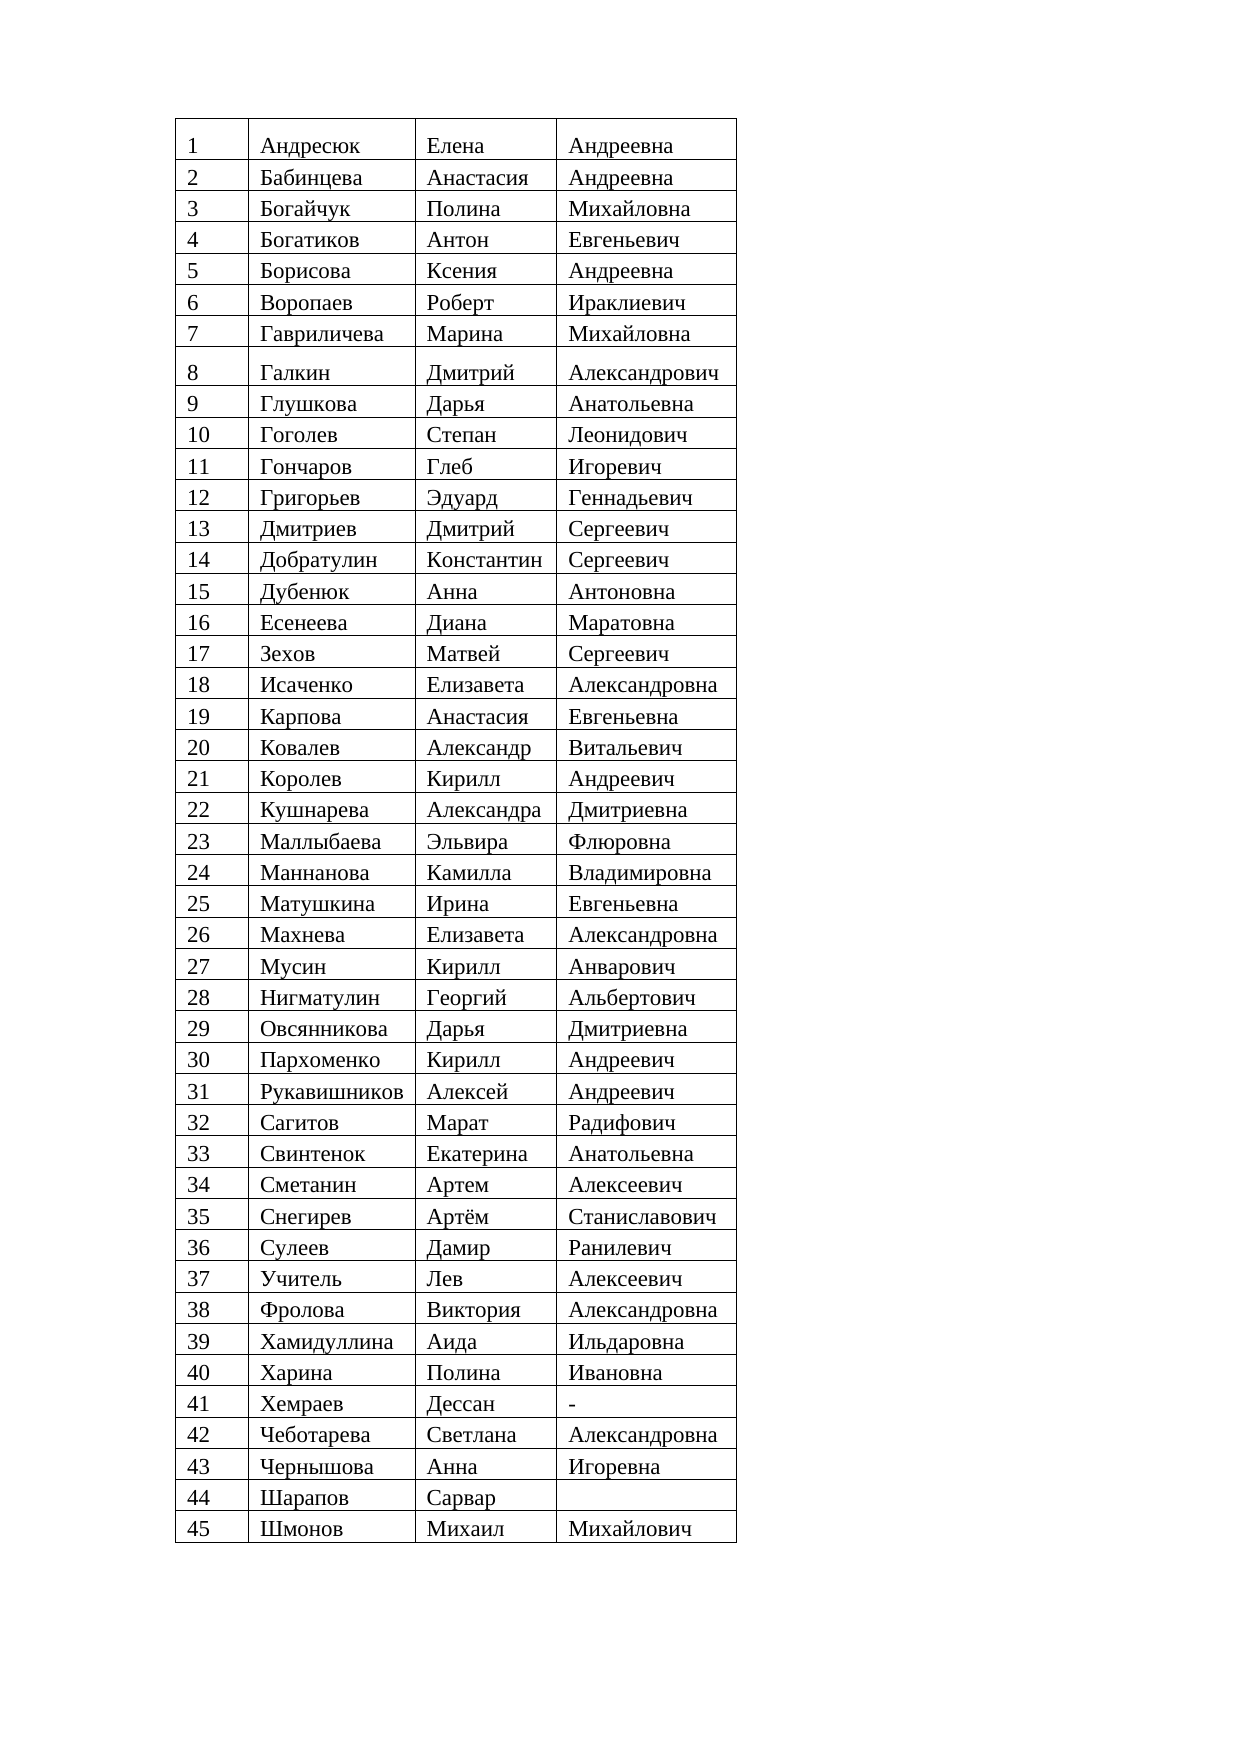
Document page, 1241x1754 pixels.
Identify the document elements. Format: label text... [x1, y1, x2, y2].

table_cell Богатиков [249, 222, 415, 252]
table_cell Дмитрий [416, 511, 556, 542]
table_cell Альбертович [557, 980, 736, 1010]
table_cell 18 [176, 668, 248, 698]
table_cell Елизавета [416, 918, 556, 948]
table_cell Ксения [416, 254, 556, 284]
table_cell Дмитрий [416, 347, 556, 385]
table_cell Михайловна [557, 191, 736, 221]
table_cell Дмитриев [249, 511, 415, 542]
table_cell Гавриличева [249, 316, 415, 346]
table_cell Игоревич [557, 449, 736, 479]
table_cell Анна [416, 574, 556, 604]
table_cell Анастасия [416, 160, 556, 190]
table_cell Маратовна [557, 605, 736, 635]
table_cell Михаил [416, 1511, 556, 1542]
table_cell Добратулин [249, 543, 415, 573]
table_cell Александра [416, 793, 556, 823]
table_cell Геннадьевич [557, 480, 736, 510]
table_cell Сметанин [249, 1168, 415, 1198]
table_cell 40 [176, 1355, 248, 1385]
table_cell 17 [176, 636, 248, 667]
table_cell Андреевна [557, 160, 736, 190]
table_cell Матушкина [249, 886, 415, 917]
table_cell Хамидуллина [249, 1324, 415, 1354]
table_cell Артем [416, 1168, 556, 1198]
table_cell Борисова [249, 254, 415, 284]
table_cell Есенеева [249, 605, 415, 635]
table_cell 45 [176, 1511, 248, 1542]
table_cell Хемраев [249, 1386, 415, 1417]
table_cell Михайловна [557, 316, 736, 346]
table_cell 28 [176, 980, 248, 1010]
table_cell Маннанова [249, 855, 415, 885]
table_cell Полина [416, 191, 556, 221]
table_cell Степан [416, 418, 556, 448]
table_cell 39 [176, 1324, 248, 1354]
table_cell Сергеевич [557, 543, 736, 573]
table_cell Александровна [557, 668, 736, 698]
table_cell 14 [176, 543, 248, 573]
table_cell 5 [176, 254, 248, 284]
table_cell Сергеевич [557, 636, 736, 667]
table_cell Матвей [416, 636, 556, 667]
table_cell Сарвар [416, 1480, 556, 1510]
table_cell Светлана [416, 1418, 556, 1448]
table_cell Елизавета [416, 668, 556, 698]
table_cell Дессан [416, 1386, 556, 1417]
table_cell 43 [176, 1449, 248, 1479]
table_cell Андреевна [557, 254, 736, 284]
table_cell Андреевич [557, 1074, 736, 1104]
table_cell Кирилл [416, 949, 556, 979]
table_cell Карпова [249, 699, 415, 729]
table_cell 29 [176, 1011, 248, 1042]
table_cell Камилла [416, 855, 556, 885]
table_cell Диана [416, 605, 556, 635]
table_cell 11 [176, 449, 248, 479]
table_cell Аида [416, 1324, 556, 1354]
table_cell 21 [176, 761, 248, 792]
table_cell 19 [176, 699, 248, 729]
table_cell Марат [416, 1105, 556, 1135]
table_cell 24 [176, 855, 248, 885]
table_cell Кирилл [416, 1043, 556, 1073]
table_cell Ираклиевич [557, 285, 736, 315]
table_cell 4 [176, 222, 248, 252]
table_cell Королев [249, 761, 415, 792]
table_cell Александровна [557, 1293, 736, 1323]
table_cell [557, 1480, 736, 1510]
table_cell Ковалев [249, 730, 415, 760]
table_cell Григорьев [249, 480, 415, 510]
table_cell 22 [176, 793, 248, 823]
table_cell 12 [176, 480, 248, 510]
table_cell Эдуард [416, 480, 556, 510]
table_cell 8 [176, 347, 248, 385]
table_cell Виктория [416, 1293, 556, 1323]
table_cell Снегирев [249, 1199, 415, 1229]
table_cell Богайчук [249, 191, 415, 221]
table_cell 23 [176, 824, 248, 854]
table_cell Шарапов [249, 1480, 415, 1510]
table_cell Андреевич [557, 1043, 736, 1073]
table_cell Эльвира [416, 824, 556, 854]
table_cell Чернышова [249, 1449, 415, 1479]
table_cell Антон [416, 222, 556, 252]
table_cell Дарья [416, 386, 556, 417]
table_cell Харина [249, 1355, 415, 1385]
table_cell Анна [416, 1449, 556, 1479]
table_cell 36 [176, 1230, 248, 1260]
table_cell 26 [176, 918, 248, 948]
table_cell Галкин [249, 347, 415, 385]
table_cell Евгеньевна [557, 699, 736, 729]
table_cell Глеб [416, 449, 556, 479]
table_cell Ранилевич [557, 1230, 736, 1260]
table_cell Игоревна [557, 1449, 736, 1479]
table_cell 34 [176, 1168, 248, 1198]
table_cell Георгий [416, 980, 556, 1010]
table_cell Екатерина [416, 1136, 556, 1167]
table_cell Дамир [416, 1230, 556, 1260]
table_cell 37 [176, 1261, 248, 1292]
table_cell 32 [176, 1105, 248, 1135]
table_cell Зехов [249, 636, 415, 667]
table_cell 33 [176, 1136, 248, 1167]
table_cell 31 [176, 1074, 248, 1104]
table_cell Дубенюк [249, 574, 415, 604]
table_cell 9 [176, 386, 248, 417]
table_cell Марина [416, 316, 556, 346]
table_cell Кушнарева [249, 793, 415, 823]
table_cell Сагитов [249, 1105, 415, 1135]
table_cell Артём [416, 1199, 556, 1229]
table_cell Анастасия [416, 699, 556, 729]
table_cell 41 [176, 1386, 248, 1417]
table_cell 7 [176, 316, 248, 346]
table_cell Анатольевна [557, 1136, 736, 1167]
table_cell Александровна [557, 1418, 736, 1448]
table_cell Шмонов [249, 1511, 415, 1542]
table_cell Овсянникова [249, 1011, 415, 1042]
table_cell Алексеевич [557, 1168, 736, 1198]
table_cell Константин [416, 543, 556, 573]
table_cell Гончаров [249, 449, 415, 479]
table_cell Нигматулин [249, 980, 415, 1010]
table_cell Станиславович [557, 1199, 736, 1229]
table_cell Михайлович [557, 1511, 736, 1542]
table_cell Андреевич [557, 761, 736, 792]
table_cell 13 [176, 511, 248, 542]
table_cell Анварович [557, 949, 736, 979]
table_cell Махнева [249, 918, 415, 948]
table_cell Евгеньевна [557, 886, 736, 917]
table_cell Витальевич [557, 730, 736, 760]
table_cell 35 [176, 1199, 248, 1229]
table_cell Кирилл [416, 761, 556, 792]
table_cell Пархоменко [249, 1043, 415, 1073]
table_cell 16 [176, 605, 248, 635]
table_header Андресюк [249, 119, 415, 159]
table_cell Маллыбаева [249, 824, 415, 854]
table_cell Ивановна [557, 1355, 736, 1385]
table_cell Воропаев [249, 285, 415, 315]
table_cell Александровна [557, 918, 736, 948]
table_cell Гоголев [249, 418, 415, 448]
table_cell 10 [176, 418, 248, 448]
table_cell Мусин [249, 949, 415, 979]
table_cell Лев [416, 1261, 556, 1292]
table_cell 44 [176, 1480, 248, 1510]
table_cell Владимировна [557, 855, 736, 885]
table_cell 38 [176, 1293, 248, 1323]
table_header 1 [176, 119, 248, 159]
table_cell Евгеньевич [557, 222, 736, 252]
table_cell 27 [176, 949, 248, 979]
table_cell 42 [176, 1418, 248, 1448]
table_header Андреевна [557, 119, 736, 159]
table_cell - [557, 1386, 736, 1417]
table_cell Дарья [416, 1011, 556, 1042]
table_cell Анатольевна [557, 386, 736, 417]
table_cell Сулеев [249, 1230, 415, 1260]
table_cell Александрович [557, 347, 736, 385]
table_cell Роберт [416, 285, 556, 315]
table_cell 25 [176, 886, 248, 917]
table_cell 6 [176, 285, 248, 315]
table_cell Полина [416, 1355, 556, 1385]
table_cell Рукавишников [249, 1074, 415, 1104]
table_cell Исаченко [249, 668, 415, 698]
table_cell Свинтенок [249, 1136, 415, 1167]
table_cell 30 [176, 1043, 248, 1073]
table_cell Алексей [416, 1074, 556, 1104]
table_cell Алексеевич [557, 1261, 736, 1292]
table_cell Флюровна [557, 824, 736, 854]
table_cell Бабинцева [249, 160, 415, 190]
table_cell Леонидович [557, 418, 736, 448]
table_cell 2 [176, 160, 248, 190]
table_cell Ирина [416, 886, 556, 917]
table_cell Ильдаровна [557, 1324, 736, 1354]
table_cell Дмитриевна [557, 793, 736, 823]
table_cell 20 [176, 730, 248, 760]
table_cell Глушкова [249, 386, 415, 417]
table_cell Антоновна [557, 574, 736, 604]
table_cell Фролова [249, 1293, 415, 1323]
table_cell Радифович [557, 1105, 736, 1135]
table_cell Учитель [249, 1261, 415, 1292]
table_cell 3 [176, 191, 248, 221]
table_cell Чеботарева [249, 1418, 415, 1448]
table_cell Сергеевич [557, 511, 736, 542]
table_cell Дмитриевна [557, 1011, 736, 1042]
table_header Елена [416, 119, 556, 159]
table_cell 15 [176, 574, 248, 604]
table_cell Александр [416, 730, 556, 760]
